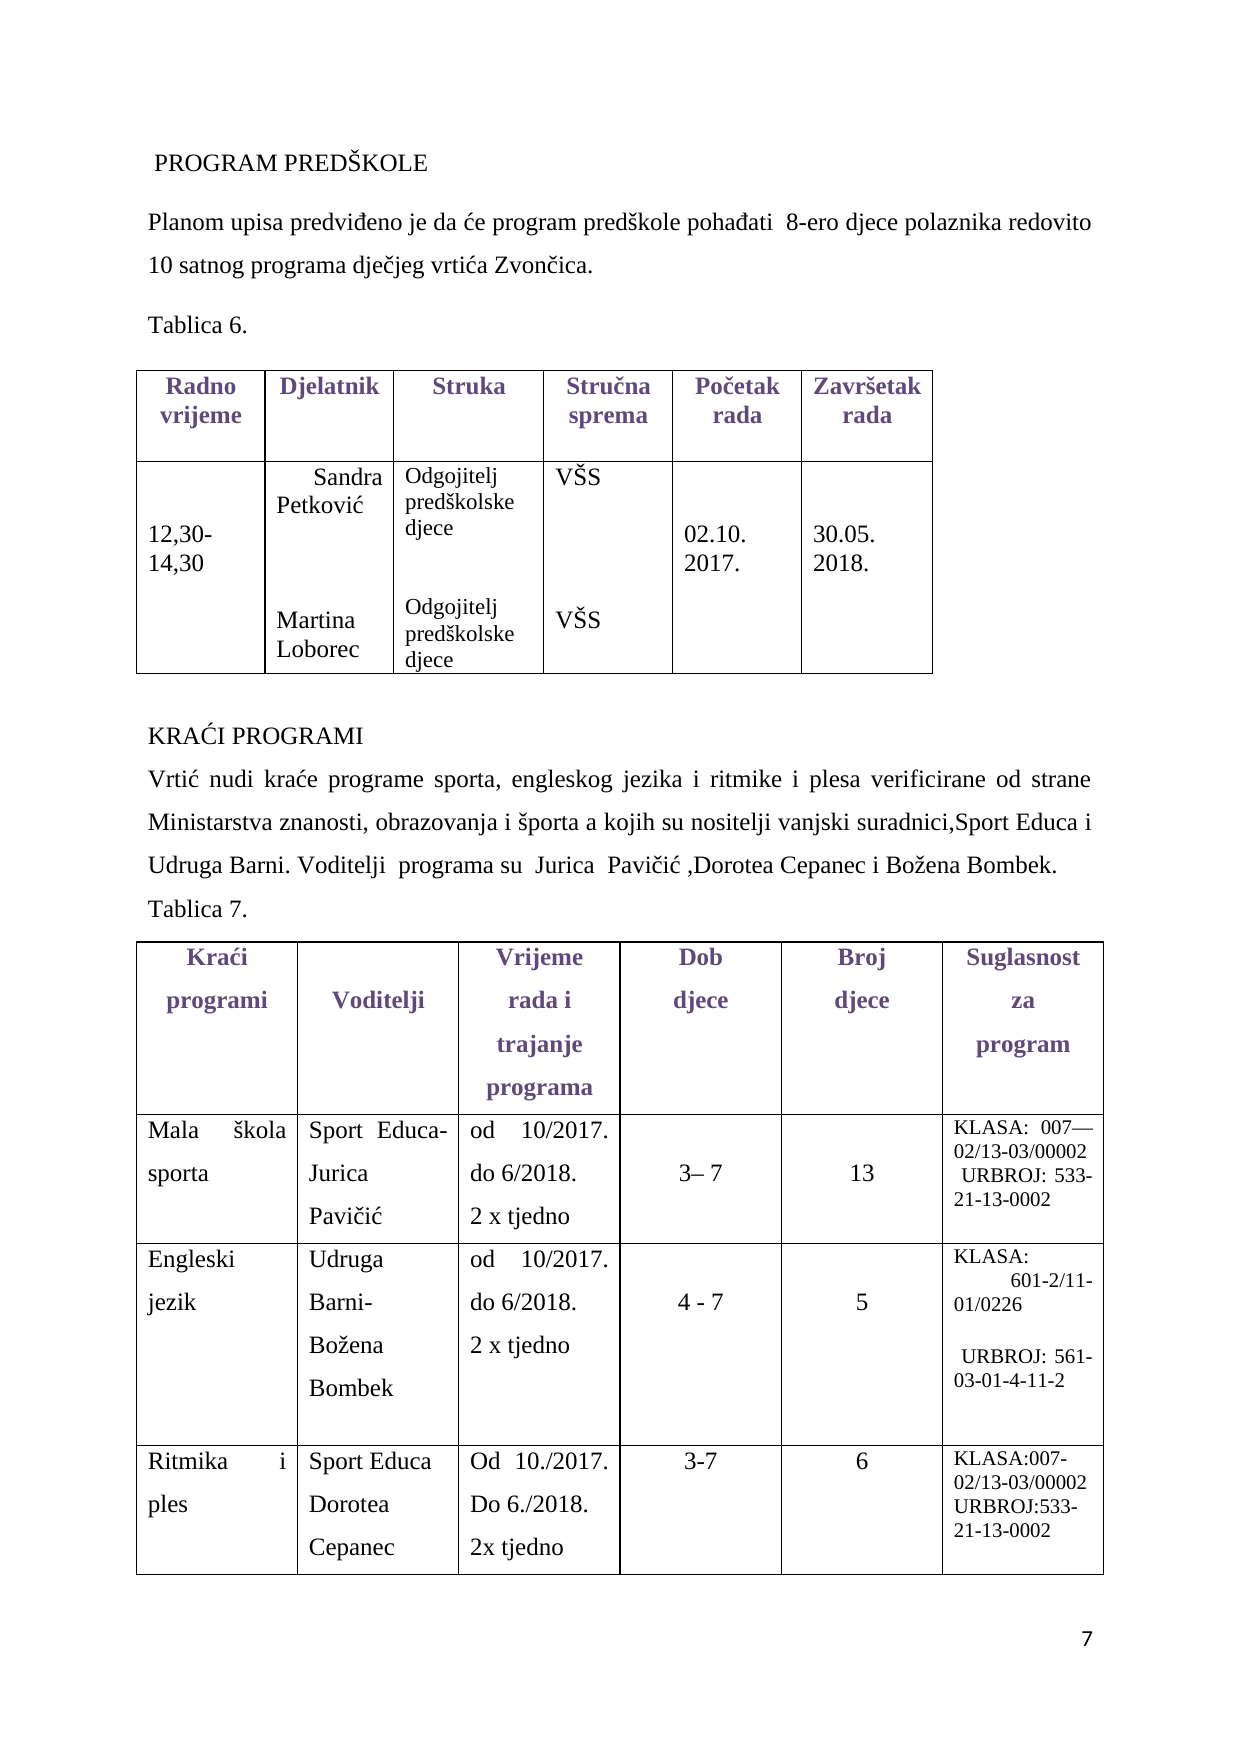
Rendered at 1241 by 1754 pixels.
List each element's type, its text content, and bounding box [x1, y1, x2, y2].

table_header Stručna sprema [544, 371, 672, 461]
table_cell 3– 7 [621, 1115, 781, 1243]
table_header Dob djece [621, 943, 781, 1114]
table_header Struka [394, 371, 543, 461]
table_cell Od 10./2017. Do 6./2018. 2x tjedno [459, 1446, 619, 1574]
table_header Završetak rada [802, 371, 932, 461]
table_cell Sport Educa-Jurica Pavičić [298, 1115, 458, 1243]
table_cell 4 - 7 [621, 1244, 781, 1445]
table_cell Sport Educa Dorotea Cepanec [298, 1446, 458, 1574]
table_cell 5 [782, 1244, 942, 1445]
table_header Vrijeme rada i trajanje programa [459, 943, 619, 1114]
table_header Početak rada [673, 371, 801, 461]
table_header Broj djece [782, 943, 942, 1114]
table_cell od 10/2017. do 6/2018. 2 x tjedno [459, 1115, 619, 1243]
text Vrtić nudi kraće programe sporta, engleskog jezika i ritmike i plesa verificirane od strane Ministarstva znanosti, obrazovanja i športa a kojih su nositelji vanjski suradnici,Sport Educa i Udruga Barni. Voditelji programa su Jurica Pavičić ,Dorotea Cepanec i Božena Bombek. [148, 764, 1093, 879]
table_cell KLASA: 601-2/11-01/0226 URBROJ: 561-03-01-4-11-2 [943, 1244, 1103, 1445]
table_header Kraći programi [137, 943, 297, 1114]
table_cell VŠS VŠS [544, 462, 672, 672]
text KRAĆI PROGRAMI [148, 721, 1093, 750]
table_cell Sandra Petković Martina Loborec [266, 462, 393, 672]
table_cell 02.10. 2017. [673, 462, 801, 672]
table_cell Odgojitelj predškolske djece Odgojitelj predškolske djece [394, 462, 543, 672]
text Tablica 6. [148, 310, 1093, 339]
table_cell 13 [782, 1115, 942, 1243]
text Planom upisa predviđeno je da će program predškole pohađati 8-ero djece polaznika redovito 10 satnog programa dječjeg vrtića Zvončica. [148, 207, 1093, 279]
table_cell 3-7 [621, 1446, 781, 1574]
table_cell Ritmika i ples [137, 1446, 297, 1574]
table_cell 12,30-14,30 [137, 462, 264, 672]
table_header Radno vrijeme [137, 371, 264, 461]
table_cell KLASA:007-02/13-03/00002 URBROJ:533-21-13-0002 [943, 1446, 1103, 1574]
table_cell 6 [782, 1446, 942, 1574]
text Tablica 7. [148, 894, 1093, 922]
table_cell 30.05. 2018. [802, 462, 932, 672]
table_header Suglasnost za program [943, 943, 1103, 1114]
table_header Djelatnik [266, 371, 393, 461]
table_cell KLASA: 007—02/13-03/00002 URBROJ: 533-21-13-0002 [943, 1115, 1103, 1243]
table_cell Udruga Barni-Božena Bombek [298, 1244, 458, 1445]
table_cell Mala škola sporta [137, 1115, 297, 1243]
text PROGRAM PREDŠKOLE [148, 148, 1093, 176]
table_header Voditelji [298, 943, 458, 1114]
table_cell Engleski jezik [137, 1244, 297, 1445]
table_cell od 10/2017. do 6/2018. 2 x tjedno [459, 1244, 619, 1445]
